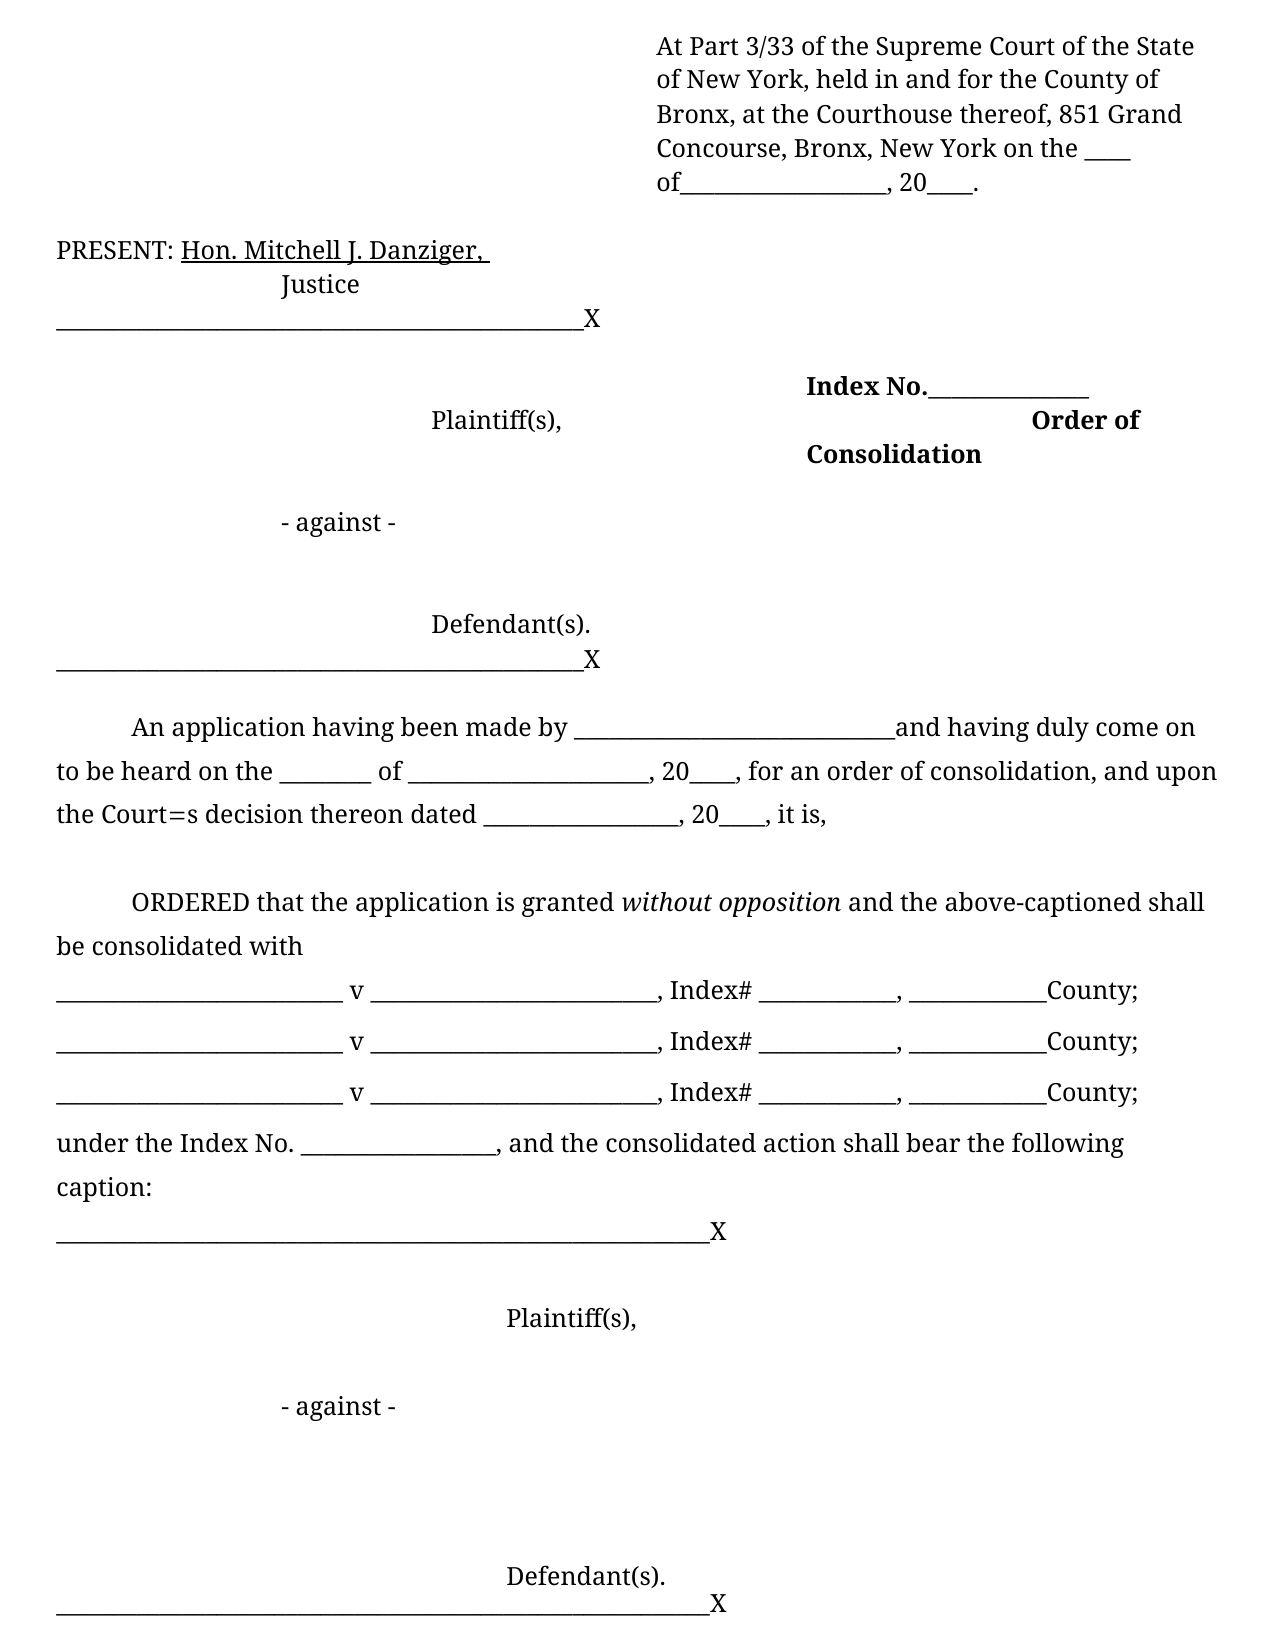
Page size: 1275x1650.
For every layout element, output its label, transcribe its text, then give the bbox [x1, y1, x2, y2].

text Index No.______________ [56, 369, 1219, 403]
text Justice [56, 267, 1219, 301]
text _________________________ v _________________________, Index# ____________, ____________County; [56, 972, 1219, 1007]
text ______________________________________________X [56, 641, 1219, 675]
text _________________________ v _________________________, Index# ____________, ____________County; [56, 1074, 1219, 1109]
text _________________________ v _________________________, Index# ____________, ____________County; [56, 1023, 1219, 1058]
text ______________________________________________X [56, 301, 1219, 335]
text PRESENT: Hon. Mitchell J. Danziger, [56, 232, 1219, 267]
text Plaintiff(s), [506, 1301, 1219, 1335]
text _________________________________________________________X [56, 1591, 1219, 1618]
text At Part 3/33 of the Supreme Court of the State of New York, held in and for the County of Bronx, at the Courthouse thereof, 851 Grand Concourse, Bronx, New York on the ____ of__________________, 20____. [656, 28, 1219, 198]
text Defendant(s). [56, 607, 1219, 641]
text - against - [281, 505, 1219, 539]
text _________________________________________________________X [56, 1213, 1219, 1247]
text under the Index No. _________________, and the consolidated action shall bear the following caption: [56, 1126, 1219, 1203]
text Defendant(s). [56, 1564, 1219, 1591]
text An application having been made by ____________________________and having duly come on to be heard on the ________ of _____________________, 20____, for an order of consolidation, and upon the Courts decision thereon dated _________________, 20____, it is, [56, 709, 1219, 831]
text Plaintiff(s), Order of Consolidation [431, 403, 1219, 471]
text - against - [281, 1389, 1219, 1423]
text ORDERED that the application is granted without opposition and the above-captioned shall be consolidated with [56, 885, 1219, 963]
